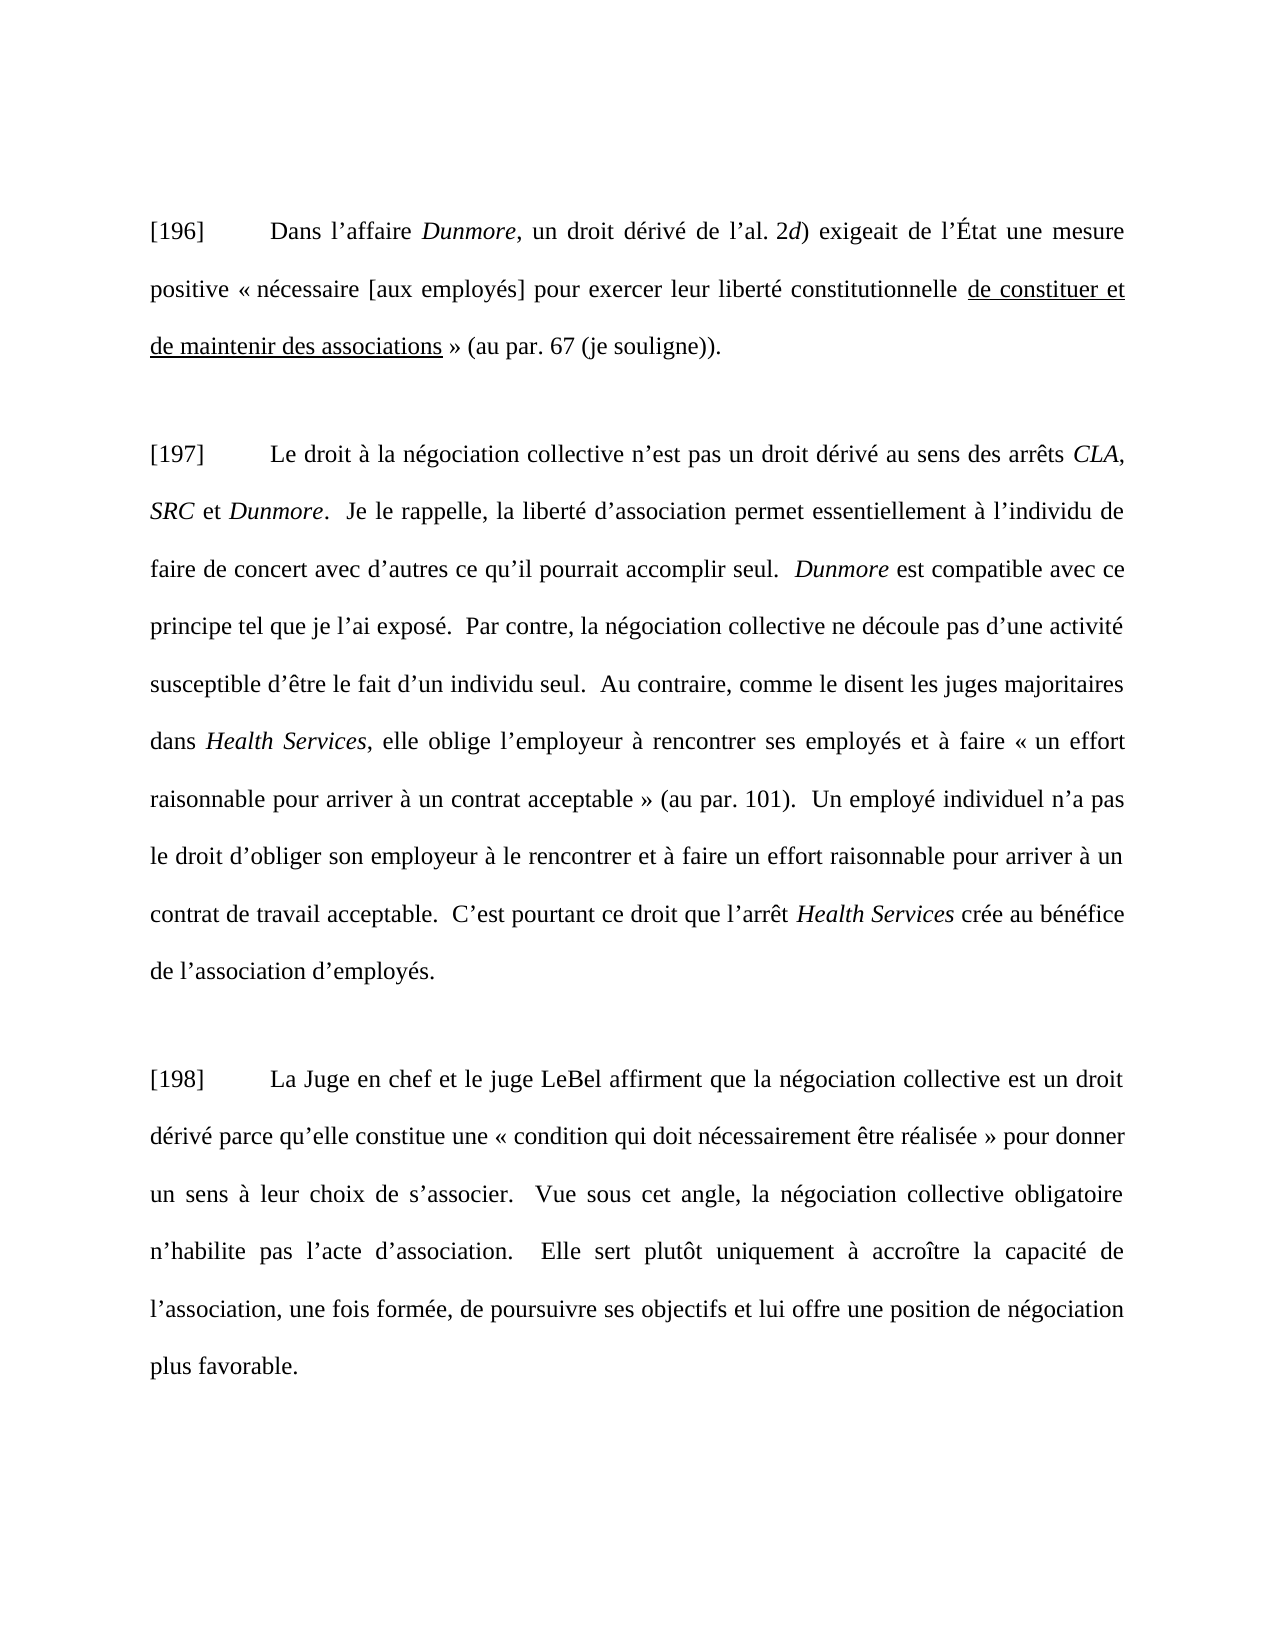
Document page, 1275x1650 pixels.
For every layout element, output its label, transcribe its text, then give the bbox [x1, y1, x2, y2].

text Dans l’affaire Dunmore, un droit dérivé de l’al. 2d) exigeait de l’État une mesure positive « nécessaire [aux employés] pour exercer leur liberté constitutionnelle de constituer et de maintenir des associations » (au par. 67 (je souligne)). [150, 216, 1125, 360]
text Le droit à la négociation collective n’est pas un droit dérivé au sens des arrêts CLA, SRC et Dunmore. Je le rappelle, la liberté d’association permet essentiellement à l’individu de faire de concert avec d’autres ce qu’il pourrait accomplir seul. Dunmore est compatible avec ce principe tel que je l’ai exposé. Par contre, la négociation collective ne découle pas d’une activité susceptible d’être le fait d’un individu seul. Au contraire, comme le disent les juges majoritaires dans Health Services, elle oblige l’employeur à rencontrer ses employés et à faire « un effort raisonnable pour arriver à un contrat acceptable » (au par. 101). Un employé individuel n’a pas le droit d’obliger son employeur à le rencontrer et à faire un effort raisonnable pour arriver à un contrat de travail acceptable. C’est pourtant ce droit que l’arrêt Health Services crée au bénéfice de l’association d’employés. [150, 439, 1125, 985]
text La Juge en chef et le juge LeBel affirment que la négociation collective est un droit dérivé parce qu’elle constitue une « condition qui doit nécessairement être réalisée » pour donner un sens à leur choix de s’associer. Vue sous cet angle, la négociation collective obligatoire n’habilite pas l’acte d’association. Elle sert plutôt uniquement à accroître la capacité de l’association, une fois formée, de poursuivre ses objectifs et lui offre une position de négociation plus favorable. [150, 1064, 1125, 1380]
